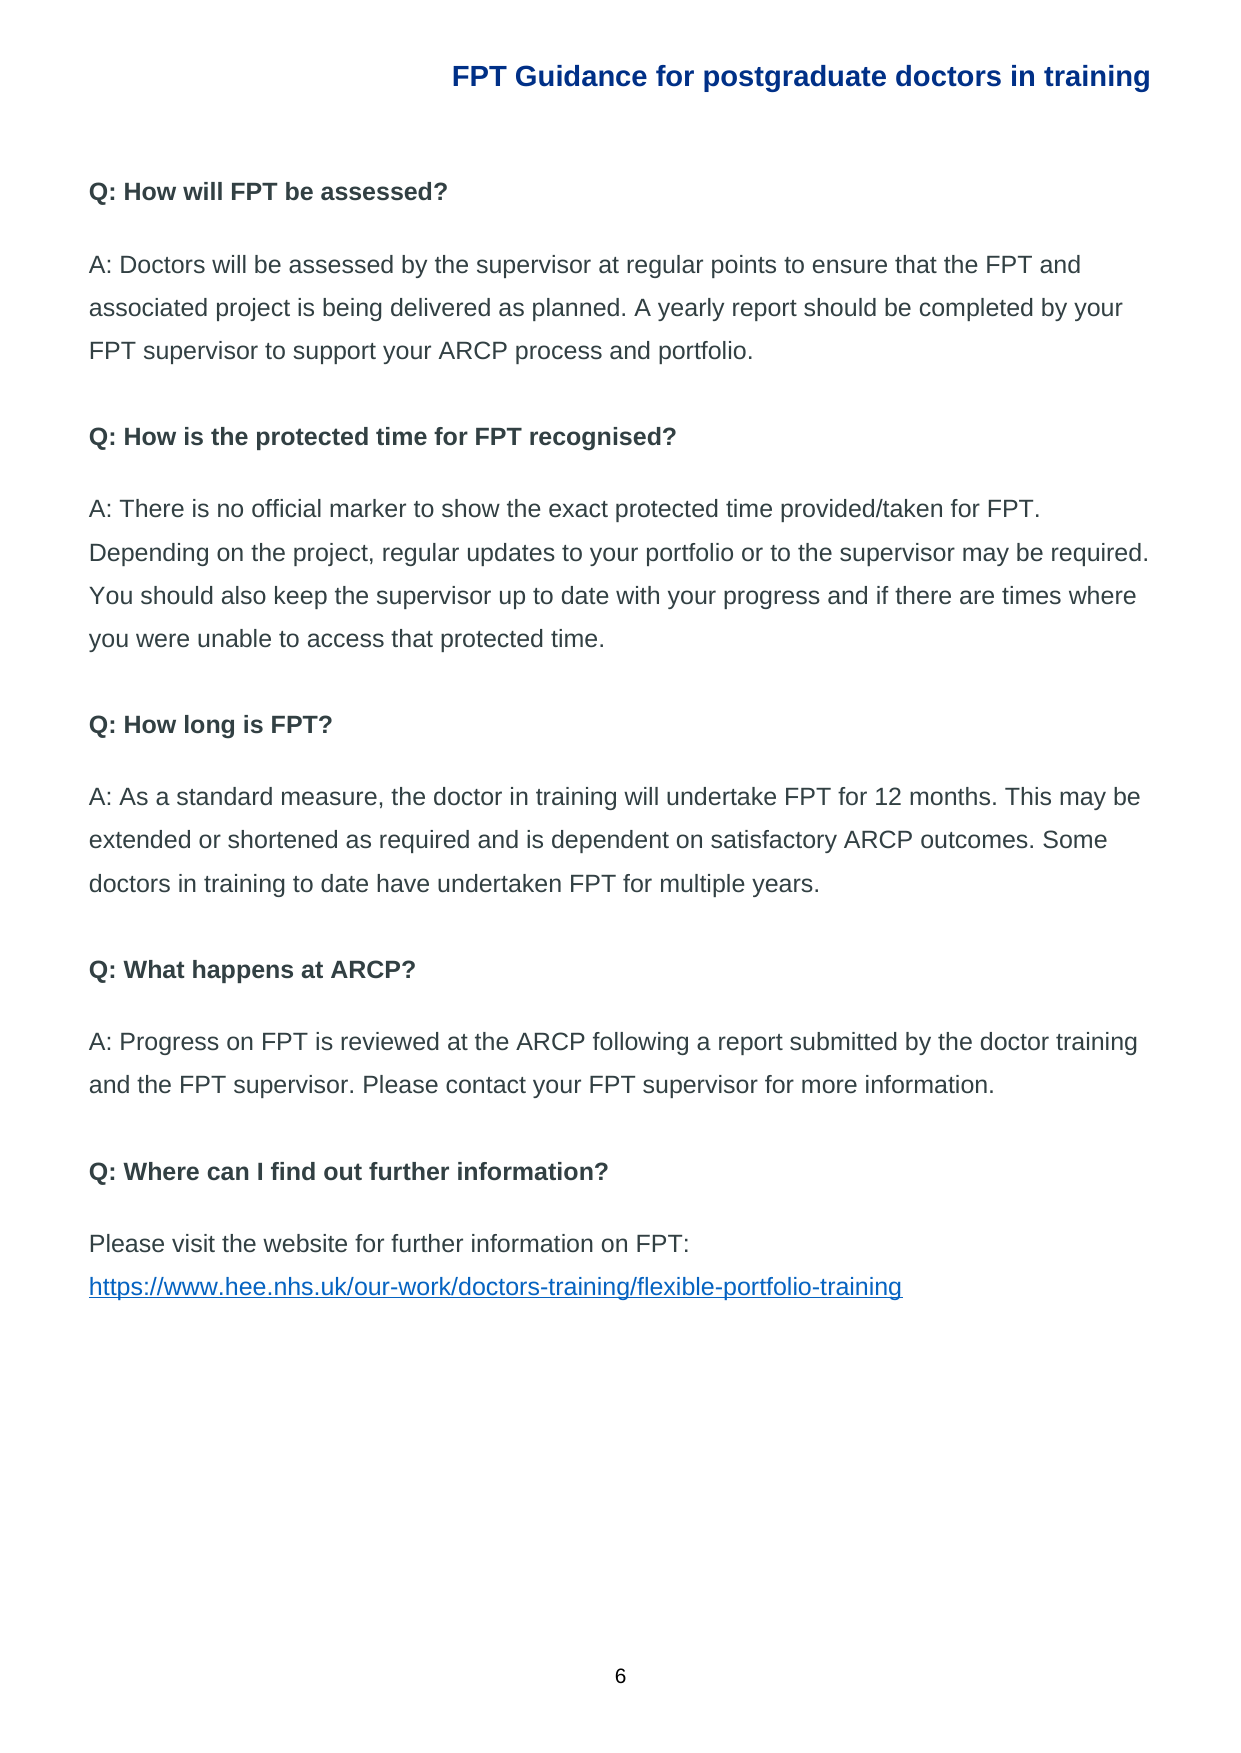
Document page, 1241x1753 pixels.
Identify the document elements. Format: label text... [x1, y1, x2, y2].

text A: As a standard measure, the doctor in training will undertake FPT for 12 months. This may be extended or shortened as required and is dependent on satisfactory ARCP outcomes. Some doctors in training to date have undertaken FPT for multiple years. [89, 782, 1152, 897]
text A: Doctors will be assessed by the supervisor at regular points to ensure that the FPT and associated project is being delivered as planned. A yearly report should be completed by your FPT supervisor to support your ARCP process and portfolio. [89, 250, 1152, 365]
subtitle Q: How will FPT be assessed? [89, 177, 1152, 206]
subtitle Q: How is the protected time for FPT recognised? [89, 422, 1152, 451]
subtitle Q: Where can I find out further information? [89, 1157, 1152, 1185]
text A: Progress on FPT is reviewed at the ARCP following a report submitted by the doctor training and the FPT supervisor. Please contact your FPT supervisor for more information. [89, 1027, 1152, 1099]
text A: There is no official marker to show the exact protected time provided/taken for FPT. Depending on the project, regular updates to your portfolio or to the supervisor may be required. You should also keep the supervisor up to date with your progress and if there are times where you were unable to access that protected time. [89, 494, 1152, 653]
subtitle Q: How long is FPT? [89, 710, 1152, 739]
text Please visit the website for further information on FPT: https://www.hee.nhs.uk/our-work/doctors-training/flexible-portfolio-training [89, 1229, 1152, 1301]
subtitle Q: What happens at ARCP? [89, 955, 1152, 984]
